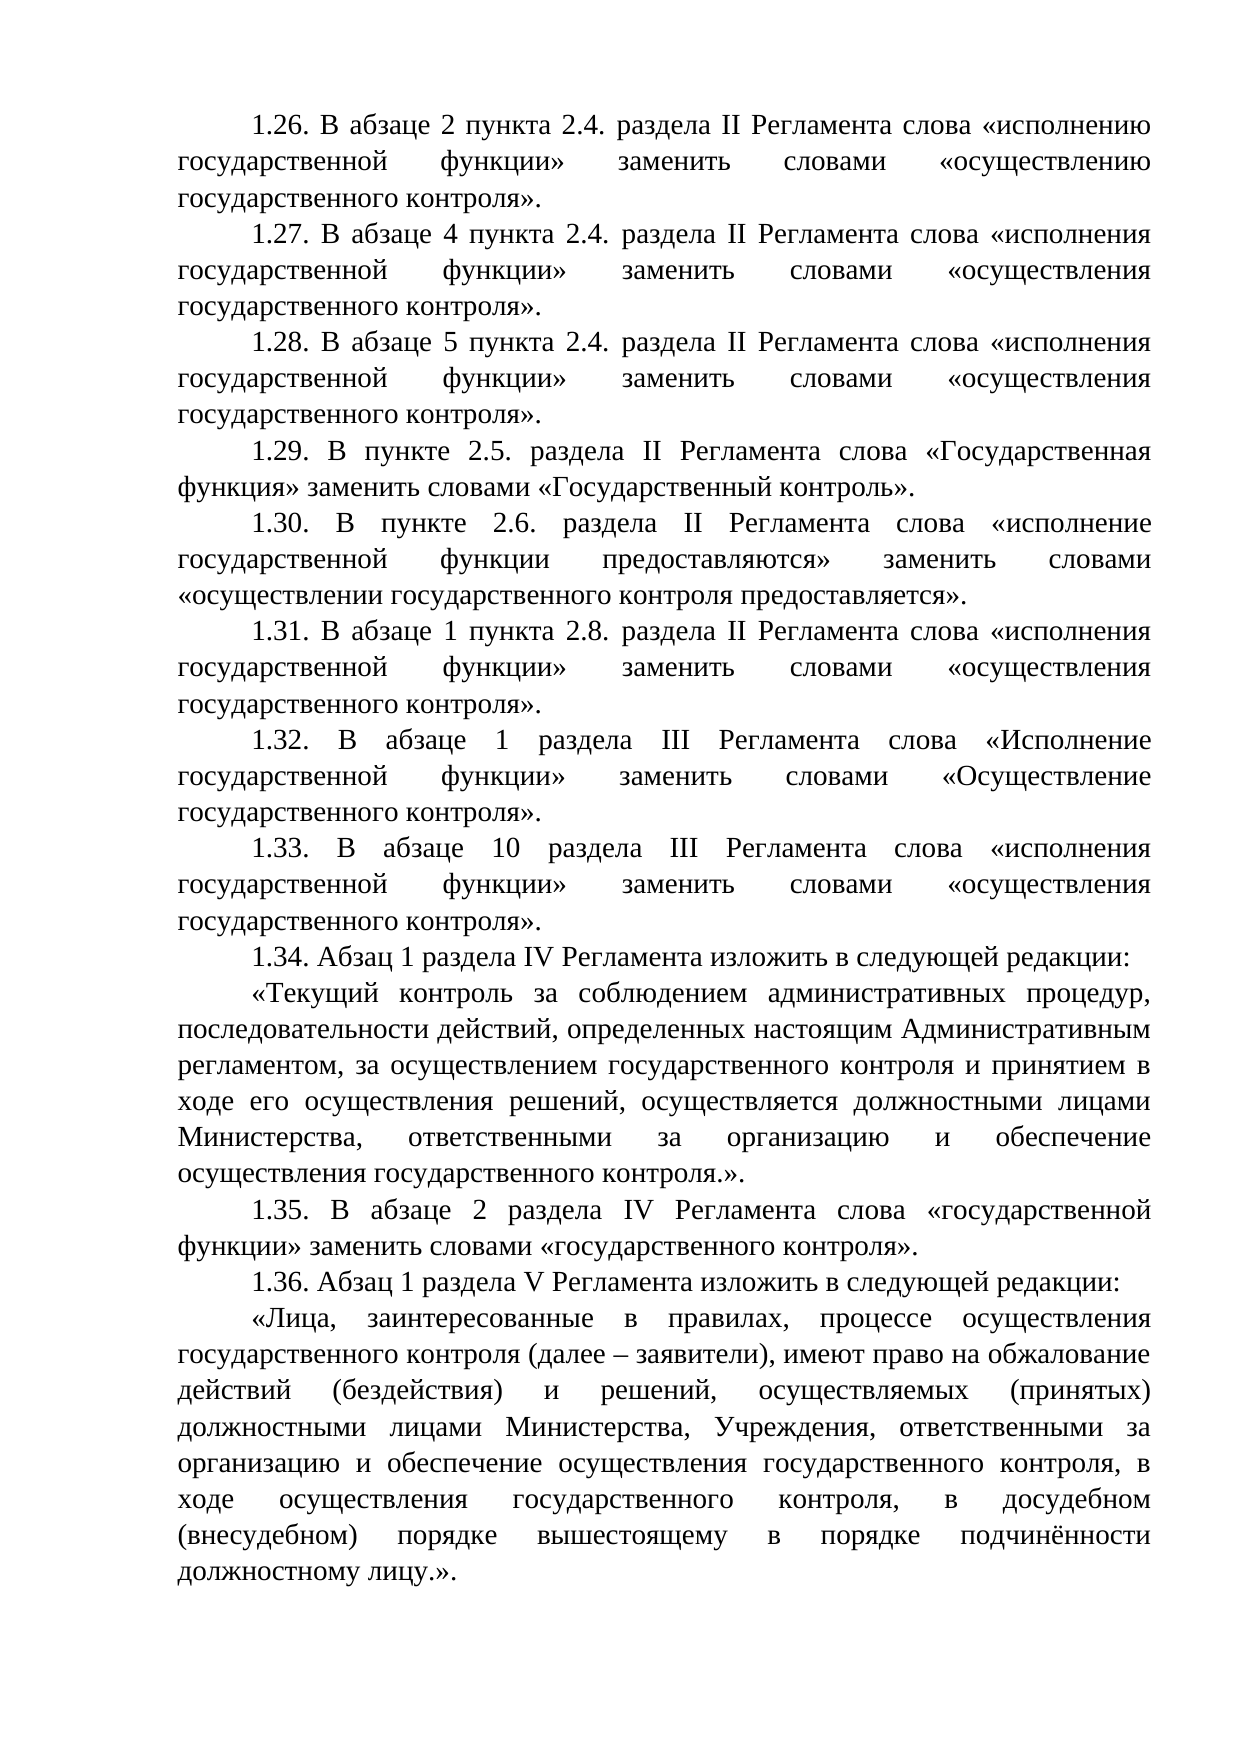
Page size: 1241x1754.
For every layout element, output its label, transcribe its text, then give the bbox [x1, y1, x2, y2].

text 1.32. В абзаце 1 раздела III Регламента слова «Исполнение государственной функции» заменить словами «Осуществление государственного контроля». [177, 722, 1152, 828]
text «Текущий контроль за соблюдением административных процедур, последовательности действий, определенных настоящим Административным регламентом, за осуществлением государственного контроля и принятием в ходе его осуществления решений, осуществляется должностными лицами Министерства, ответственными за организацию и обеспечение осуществления государственного контроля.». [177, 975, 1152, 1189]
text 1.26. В абзаце 2 пункта 2.4. раздела II Регламента слова «исполнению государственной функции» заменить словами «осуществлению государственного контроля». [177, 107, 1152, 213]
text «Лица, заинтересованные в правилах, процессе осуществления государственного контроля (далее – заявители), имеют право на обжалование действий (бездействия) и решений, осуществляемых (принятых) должностными лицами Министерства, Учреждения, ответственными за организацию и обеспечение осуществления государственного контроля, в ходе осуществления государственного контроля, в досудебном (внесудебном) порядке вышестоящему в порядке подчинённости должностному лицу.». [177, 1300, 1152, 1587]
text 1.34. Абзац 1 раздела IV Регламента изложить в следующей редакции: [177, 939, 1152, 972]
text 1.29. В пункте 2.5. раздела II Регламента слова «Государственная функция» заменить словами «Государственный контроль». [177, 433, 1152, 502]
text 1.30. В пункте 2.6. раздела II Регламента слова «исполнение государственной функции предоставляются» заменить словами «осуществлении государственного контроля предоставляется». [177, 505, 1152, 611]
text 1.35. В абзаце 2 раздела IV Регламента слова «государственной функции» заменить словами «государственного контроля». [177, 1192, 1152, 1261]
text 1.33. В абзаце 10 раздела III Регламента слова «исполнения государственной функции» заменить словами «осуществления государственного контроля». [177, 830, 1152, 936]
text 1.31. В абзаце 1 пункта 2.8. раздела II Регламента слова «исполнения государственной функции» заменить словами «осуществления государственного контроля». [177, 613, 1152, 719]
text 1.28. В абзаце 5 пункта 2.4. раздела II Регламента слова «исполнения государственной функции» заменить словами «осуществления государственного контроля». [177, 324, 1152, 430]
text 1.36. Абзац 1 раздела V Регламента изложить в следующей редакции: [177, 1264, 1152, 1298]
text 1.27. В абзаце 4 пункта 2.4. раздела II Регламента слова «исполнения государственной функции» заменить словами «осуществления государственного контроля». [177, 216, 1152, 322]
